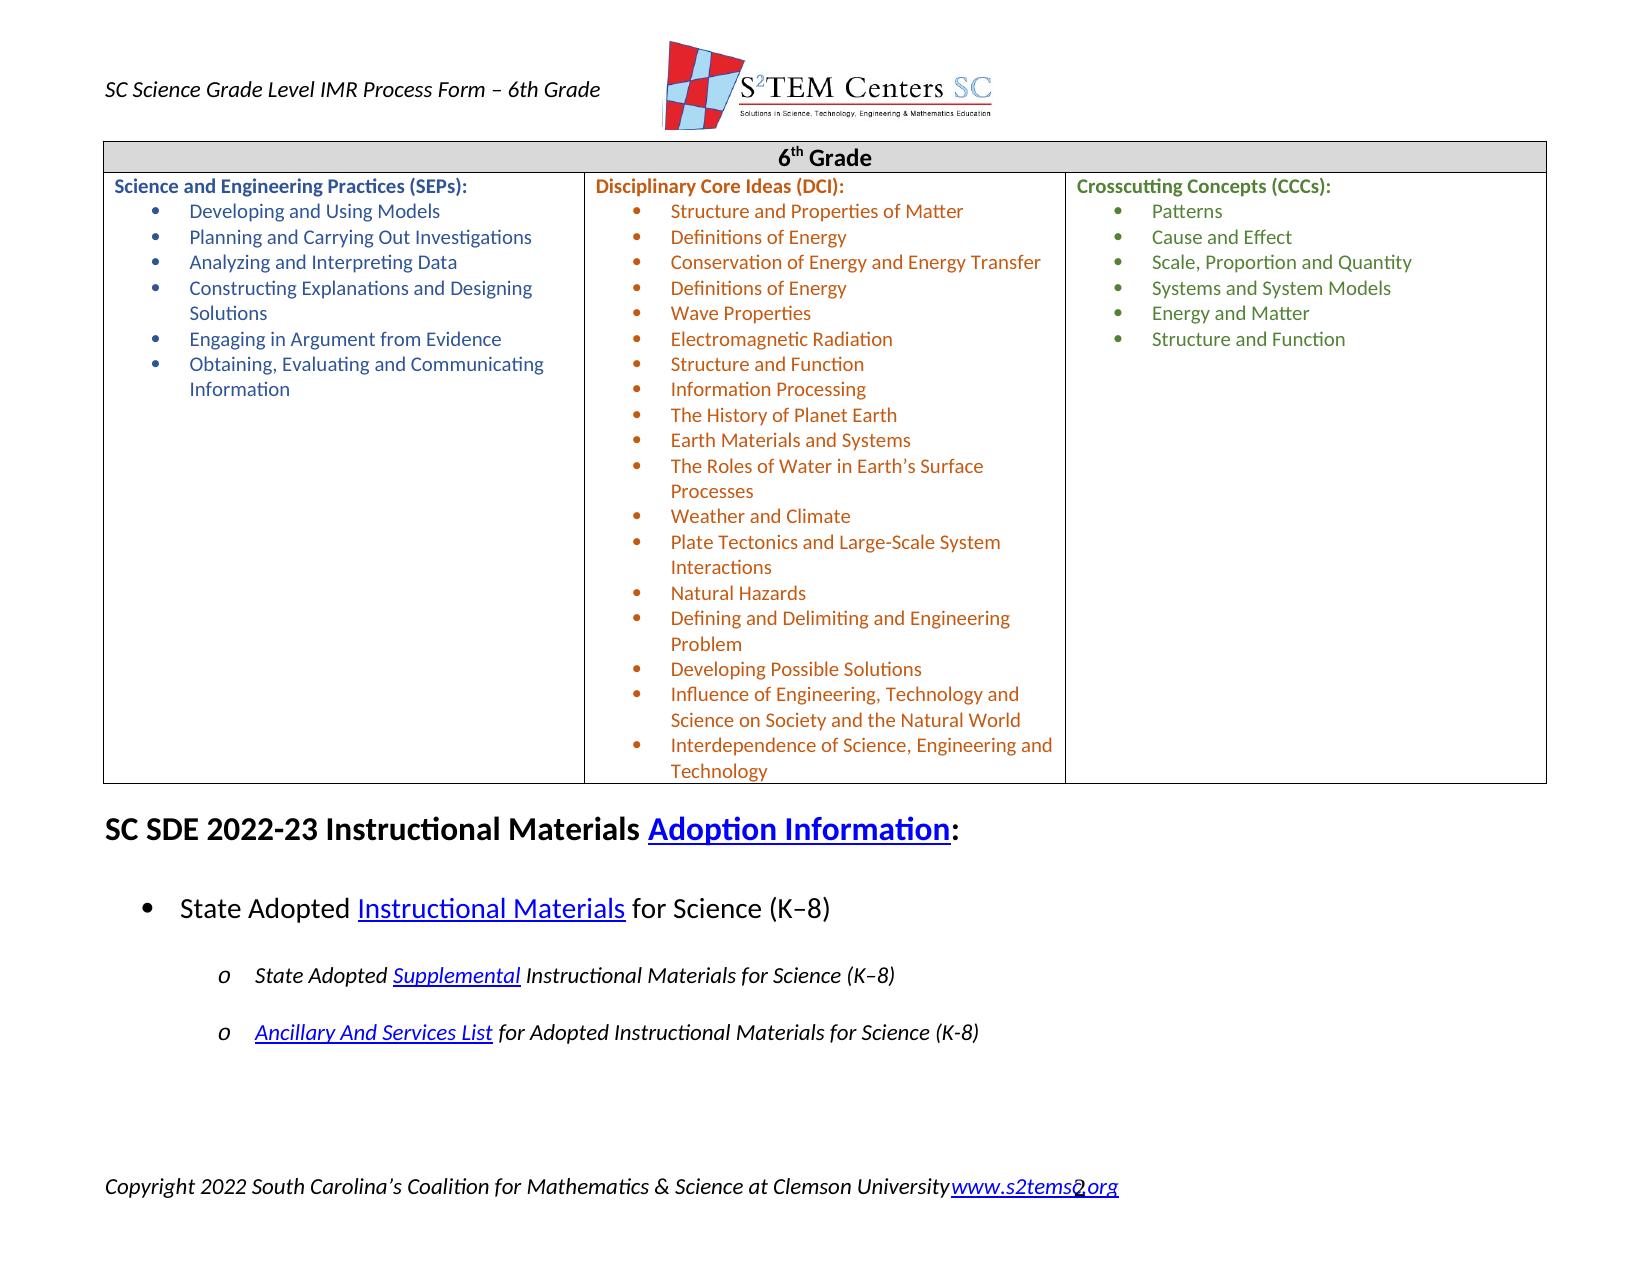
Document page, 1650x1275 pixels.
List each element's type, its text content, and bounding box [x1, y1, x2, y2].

table_cell Disciplinary Core Ideas (DCI): Structure and Properties of Matter Definitions of Energy Conservation of Energy and Energy Transfer Definitions of Energy Wave Properties Electromagnetic Radiation Structure and Function Information Processing The History of Planet Earth Earth Materials and Systems The Roles of Water in Earth’s Surface Processes Weather and Climate Plate Tectonics and Large-Scale System Interactions Natural Hazards Defining and Delimiting and Engineering Problem Developing Possible Solutions Influence of Engineering, Technology and Science on Society and the Natural World Interdependence of Science, Engineering and Technology [585, 173, 1065, 783]
list State Adopted Supplemental Instructional Materials for Science (K–8) [217, 961, 1545, 990]
table_cell Science and Engineering Practices (SEPs): Developing and Using Models Planning and Carrying Out Investigations Analyzing and Interpreting Data Constructing Explanations and Designing Solutions Engaging in Argument from Evidence Obtaining, Evaluating and Communicating Information [104, 173, 584, 783]
picture [662, 39, 994, 130]
list Ancillary And Services List for Adopted Instructional Materials for Science (K-8) [217, 1018, 1545, 1047]
text SC SDE 2022-23 Instructional Materials Adoption Information: [105, 808, 1545, 849]
table_header 6th Grade [104, 142, 1546, 172]
list State Adopted Instructional Materials for Science (K–8) [142, 890, 1545, 925]
table_cell Crosscutting Concepts (CCCs): Patterns Cause and Effect Scale, Proportion and Quantity Systems and System Models Energy and Matter Structure and Function [1066, 173, 1546, 783]
